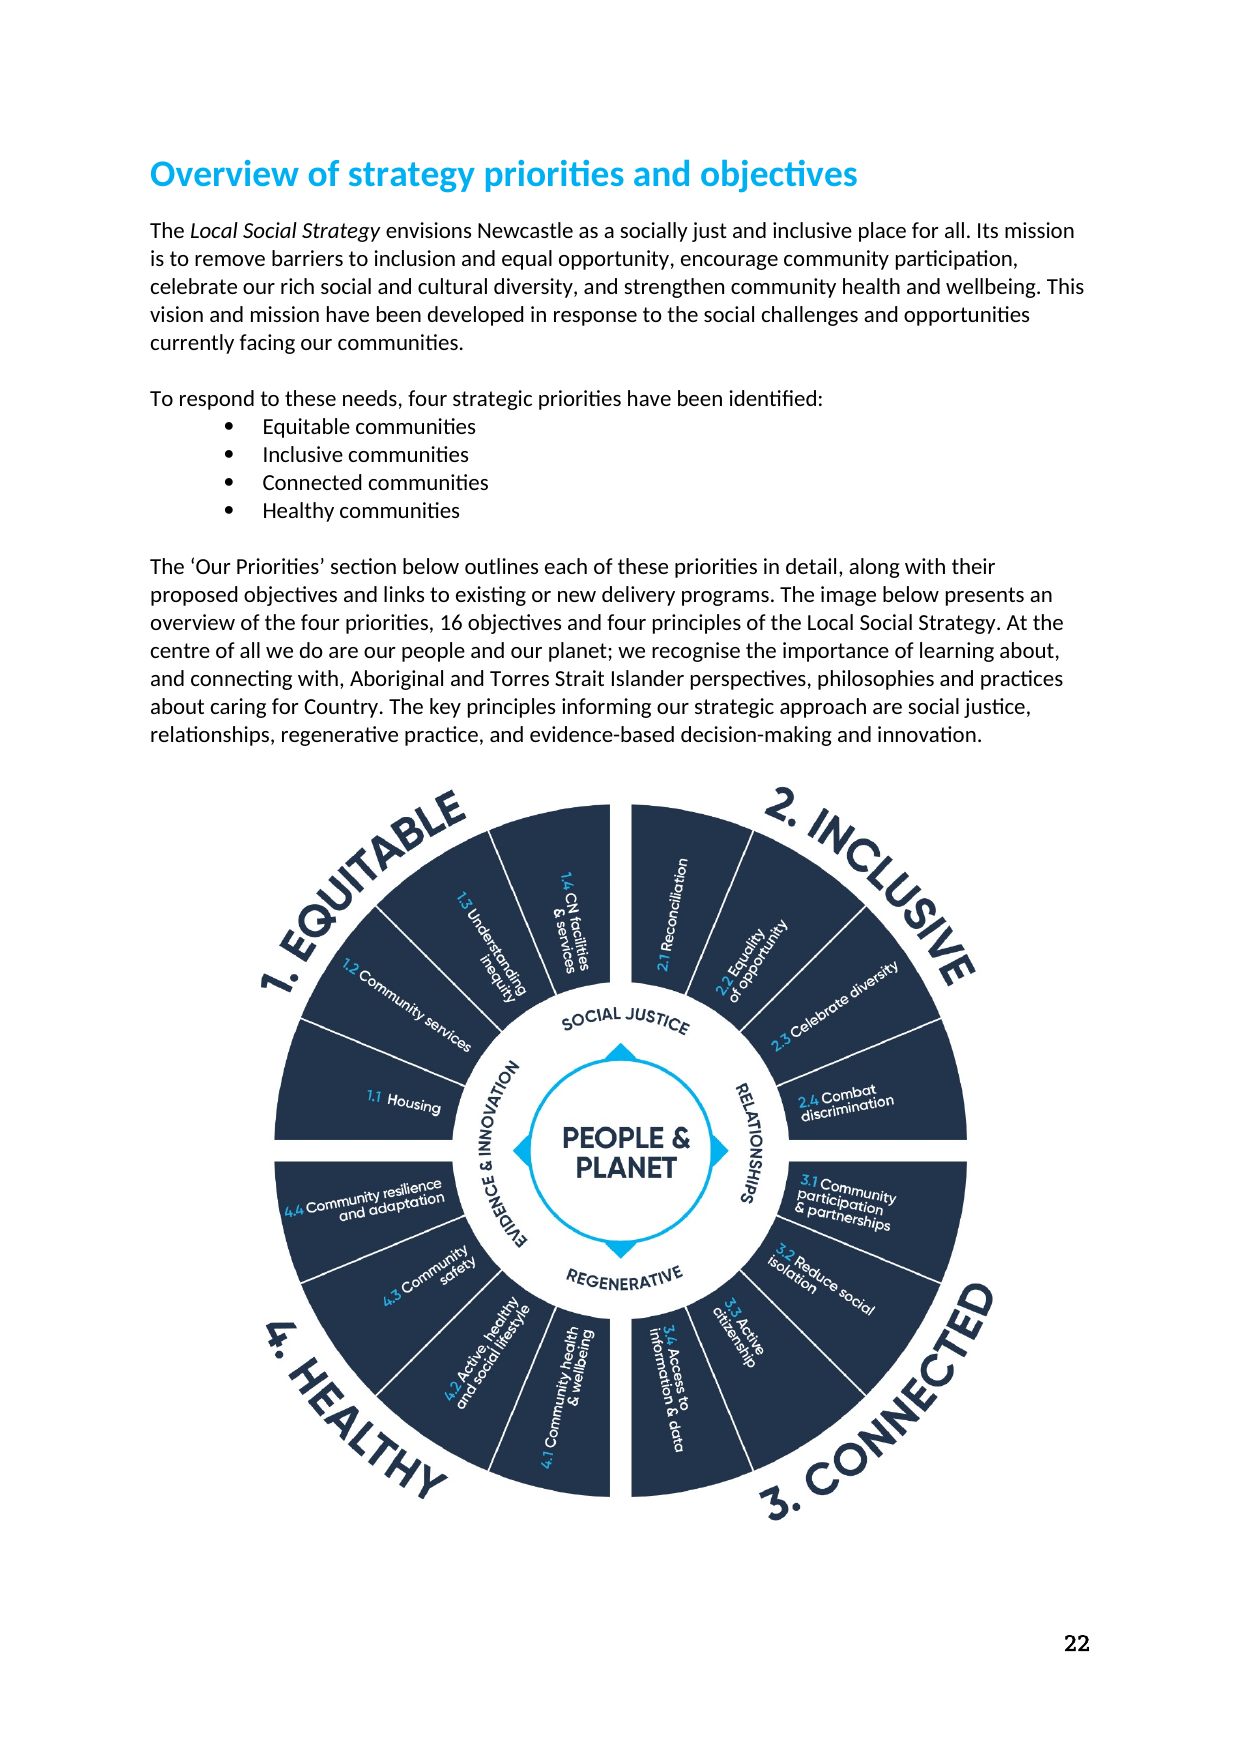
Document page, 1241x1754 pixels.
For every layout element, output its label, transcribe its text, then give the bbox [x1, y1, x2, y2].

text Overview of strategy priorities and objectives [150, 150, 1090, 196]
list Healthy communities [225, 496, 1090, 524]
list Equitable communities [225, 412, 1090, 440]
text To respond to these needs, four strategic priorities have been identified: [150, 384, 1090, 412]
list Connected communities [225, 468, 1090, 496]
text The Local Social Strategy envisions Newcastle as a socially just and inclusive place for all. Its mission is to remove barriers to inclusion and equal opportunity, encourage community participation, celebrate our rich social and cultural diversity, and strengthen community health and wellbeing. This vision and mission have been developed in response to the social challenges and opportunities currently facing our communities. [150, 216, 1090, 356]
picture [150, 748, 1090, 1536]
list Inclusive communities [225, 440, 1090, 468]
text The ‘Our Priorities’ section below outlines each of these priorities in detail, along with their proposed objectives and links to existing or new delivery programs. The image below presents an overview of the four priorities, 16 objectives and four principles of the Local Social Strategy. At the centre of all we do are our people and our planet; we recognise the importance of learning about, and connecting with, Aboriginal and Torres Strait Islander perspectives, philosophies and practices about caring for Country. The key principles informing our strategic approach are social justice, relationships, regenerative practice, and evidence-based decision-making and innovation. [150, 552, 1090, 748]
